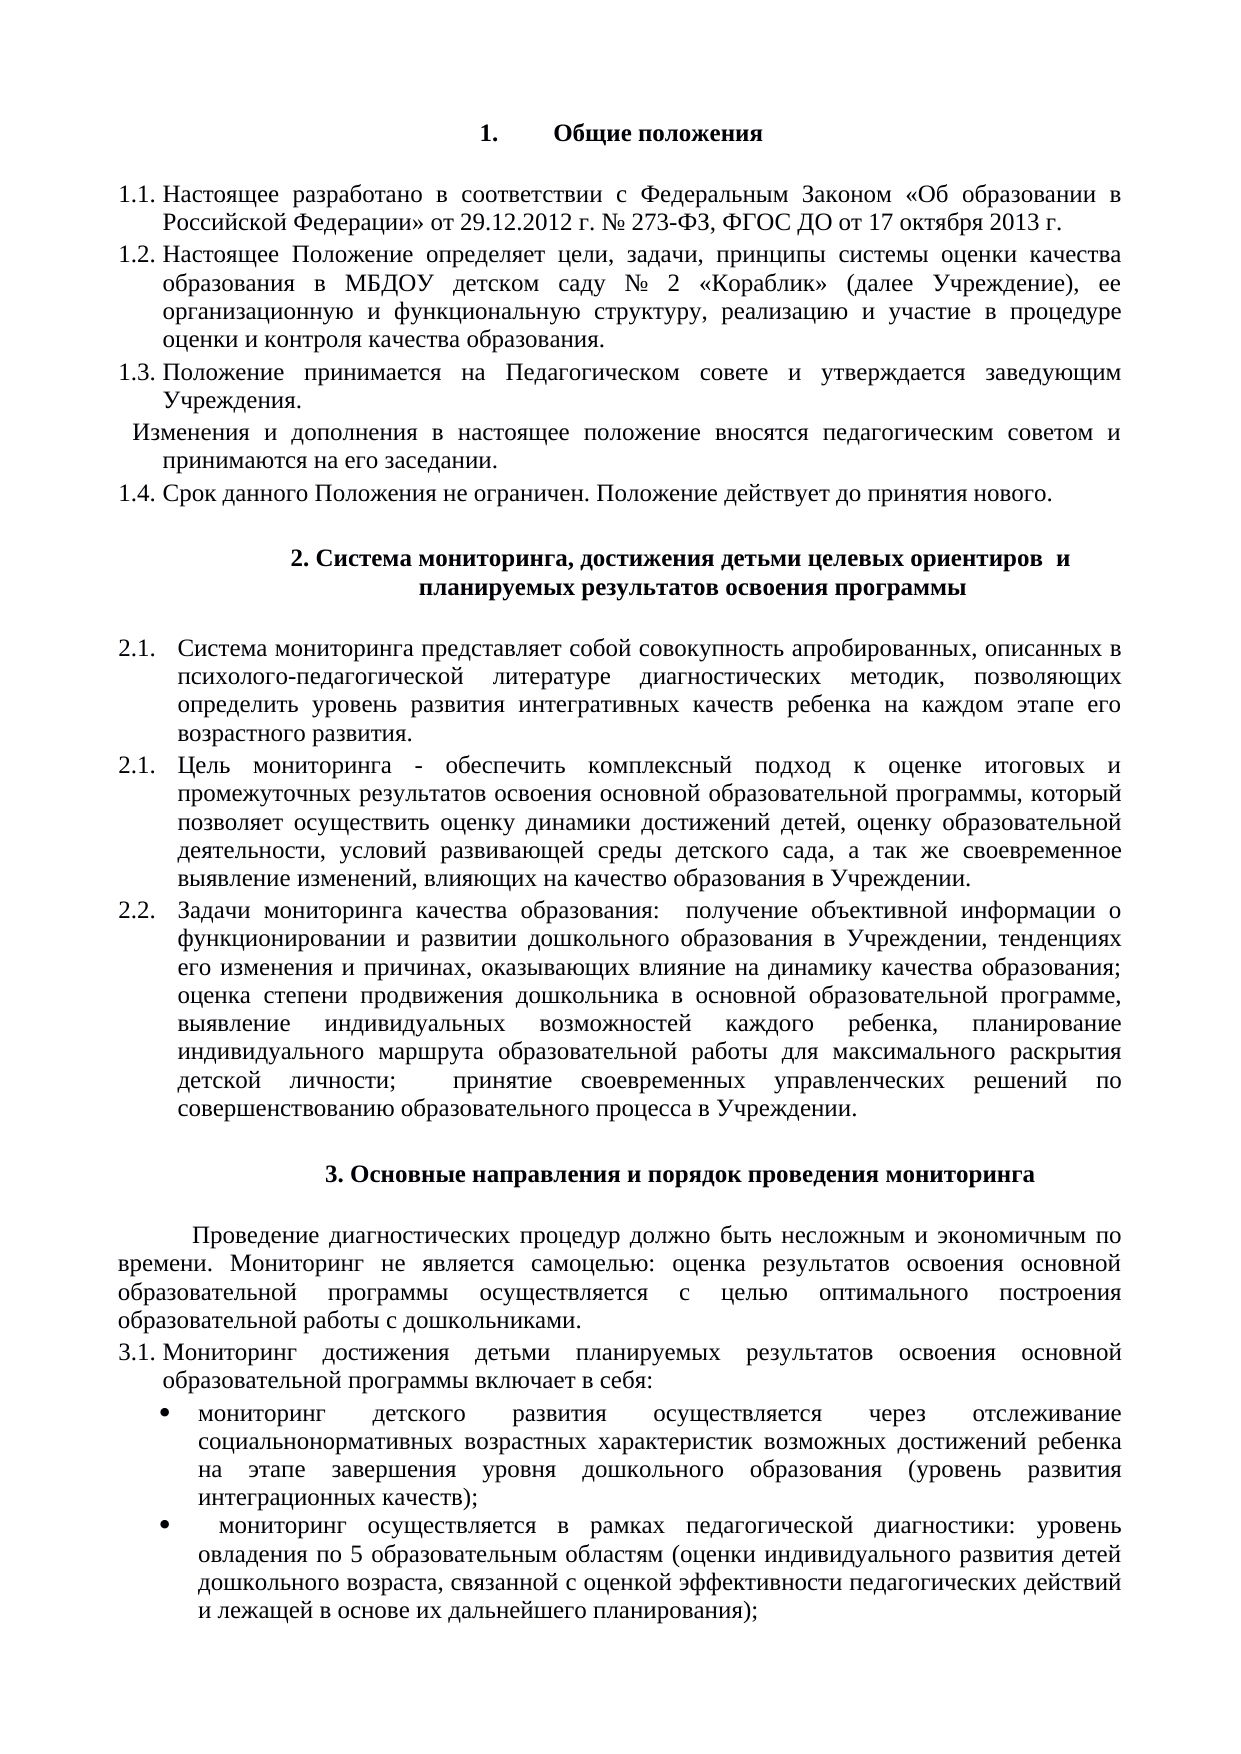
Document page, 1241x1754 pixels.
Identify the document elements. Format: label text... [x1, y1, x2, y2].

list Положение принимается на Педагогическом совете и утверждается заведующим Учреждения. [118, 357, 1122, 414]
list Мониторинг достижения детьми планируемых результатов освоения основной образовательной программы включает в себя: [118, 1338, 1122, 1394]
list мониторинг осуществляется в рамках педагогической диагностики: уровень овладения по 5 образовательным областям (оценки индивидуального развития детей дошкольного возраста, связанной с оценкой эффективности педагогических действий и лежащей в основе их дальнейшего планирования); [160, 1511, 1122, 1624]
list Общие положения [118, 119, 1124, 147]
list мониторинг детского развития осуществляется через отслеживание социальнонормативных возрастных характеристик возможных достижений ребенка на этапе завершения уровня дошкольного образования (уровень развития интеграционных качеств); [160, 1398, 1122, 1511]
list Цель мониторинга - обеспечить комплексный подход к оценке итоговых и промежуточных результатов освоения основной образовательной программы, который позволяет осуществить оценку динамики достижений детей, оценку образовательной деятельности, условий развивающей среды детского сада, а так же своевременное выявление изменений, влияющих на качество образования в Учреждении. [118, 751, 1122, 892]
list Система мониторинга, достижения детьми целевых ориентиров и планируемых результатов освоения программы [236, 544, 1124, 601]
text Проведение диагностических процедур должно быть несложным и экономичным по времени. Мониторинг не является самоцелью: оценка результатов освоения основной образовательной программы осуществляется с целью оптимального построения образовательной работы с дошкольниками. [117, 1221, 1122, 1334]
list Настоящее разработано в соответствии с Федеральным Законом «Об образовании в Российской Федерации» от 29.12.2012 г. № 273-ФЗ, ФГОС ДО от 17 октября 2013 г. [118, 180, 1122, 236]
list Настоящее Положение определяет цели, задачи, принципы системы оценки качества образования в МБДОУ детском саду № 2 «Кораблик» (далее Учреждение), ее организационную и функциональную структуру, реализацию и участие в процедуре оценки и контроля качества образования. [118, 240, 1122, 353]
list Основные направления и порядок проведения мониторинга [236, 1159, 1124, 1188]
list Система мониторинга представляет собой совокупность апробированных, описанных в психолого-педагогической литературе диагностических методик, позволяющих определить уровень развития интегративных качеств ребенка на каждом этапе его возрастного развития. [118, 634, 1122, 747]
list Задачи мониторинга качества образования: получение объективной информации о функционировании и развитии дошкольного образования в Учреждении, тенденциях его изменения и причинах, оказывающих влияние на динамику качества образования; оценка степени продвижения дошкольника в основной образовательной программе, выявление индивидуальных возможностей каждого ребенка, планирование индивидуального маршрута образовательной работы для максимального раскрытия детской личности; принятие своевременных управленческих решений по совершенствованию образовательного процесса в Учреждении. [118, 896, 1122, 1122]
text Изменения и дополнения в настоящее положение вносятся педагогическим советом и принимаются на его заседании. [118, 418, 1122, 474]
list Срок данного Положения не ограничен. Положение действует до принятия нового. [118, 478, 1122, 507]
